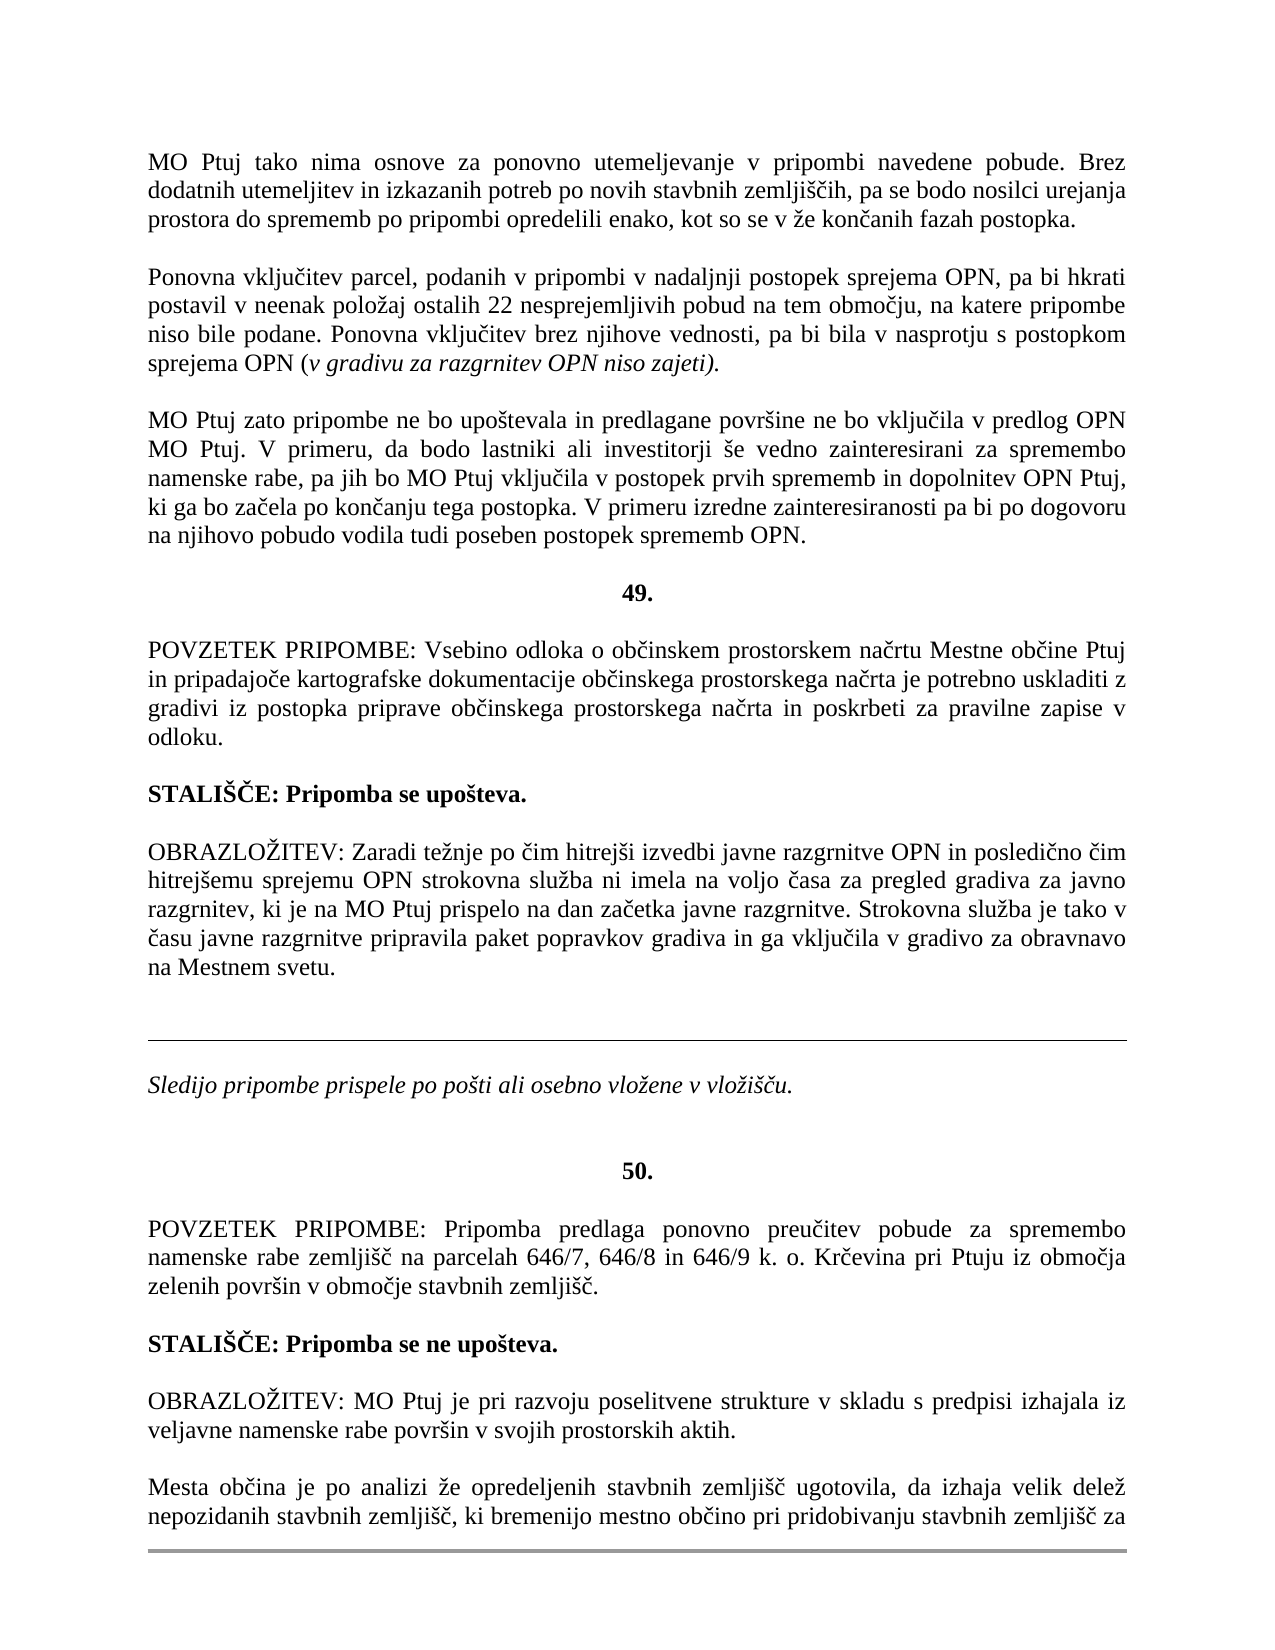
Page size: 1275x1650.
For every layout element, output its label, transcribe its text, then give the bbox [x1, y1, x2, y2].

text POVZETEK PRIPOMBE: Vsebino odloka o občinskem prostorskem načrtu Mestne občine Ptuj in pripadajoče kartografske dokumentacije občinskega prostorskega načrta je potrebno uskladiti z gradivi iz postopka priprave občinskega prostorskega načrta in poskrbeti za pravilne zapise v odloku. [148, 636, 1127, 751]
text 49. [148, 578, 1127, 607]
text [148, 1472, 1127, 1530]
text OBRAZLOŽITEV: MO Ptuj je pri razvoju poselitvene strukture v skladu s predpisi izhajala iz veljavne namenske rabe površin v svojih prostorskih aktih. [148, 1386, 1127, 1444]
text MO Ptuj zato pripombe ne bo upoštevala in predlagane površine ne bo vključila v predlog OPN MO Ptuj. V primeru, da bodo lastniki ali investitorji še vedno zainteresirani za spremembo namenske rabe, pa jih bo MO Ptuj vključila v postopek prvih sprememb in dopolnitev OPN Ptuj, ki ga bo začela po končanju tega postopka. V primeru izredne zainteresiranosti pa bi po dogovoru na njihovo pobudo vodila tudi poseben postopek sprememb OPN. [148, 406, 1127, 549]
text 50. [148, 1156, 1127, 1185]
text MO Ptuj tako nima osnove za ponovno utemeljevanje v pripombi navedene pobude. Brez dodatnih utemeljitev in izkazanih potreb po novih stavbnih zemljiščih, pa se bodo nosilci urejanja prostora do sprememb po pripombi opredelili enako, kot so se v že končanih fazah postopka. [148, 147, 1127, 233]
text POVZETEK PRIPOMBE: Pripomba predlaga ponovno preučitev pobude za spremembo namenske rabe zemljišč na parcelah 646/7, 646/8 in 646/9 k. o. Krčevina pri Ptuju iz območja zelenih površin v območje stavbnih zemljišč. [148, 1214, 1127, 1300]
text Ponovna vključitev parcel, podanih v pripombi v nadaljnji postopek sprejema OPN, pa bi hkrati postavil v neenak položaj ostalih 22 nesprejemljivih pobud na tem območju, na katere pripombe niso bile podane. Ponovna vključitev brez njihove vednosti, pa bi bila v nasprotju s postopkom sprejema OPN (v gradivu za razgrnitev OPN niso zajeti). [148, 262, 1127, 377]
text STALIŠČE: Pripomba se ne upošteva. [148, 1329, 1127, 1357]
text Sledijo pripombe prispele po pošti ali osebno vložene v vložišču. [148, 1070, 1127, 1099]
text STALIŠČE: Pripomba se upošteva. [148, 779, 1127, 808]
text OBRAZLOŽITEV: Zaradi težnje po čim hitrejši izvedbi javne razgrnitve OPN in posledično čim hitrejšemu sprejemu OPN strokovna služba ni imela na voljo časa za pregled gradiva za javno razgrnitev, ki je na MO Ptuj prispelo na dan začetka javne razgrnitve. Strokovna služba je tako v času javne razgrnitve pripravila paket popravkov gradiva in ga vključila v gradivo za obravnavo na Mestnem svetu. [148, 837, 1127, 981]
